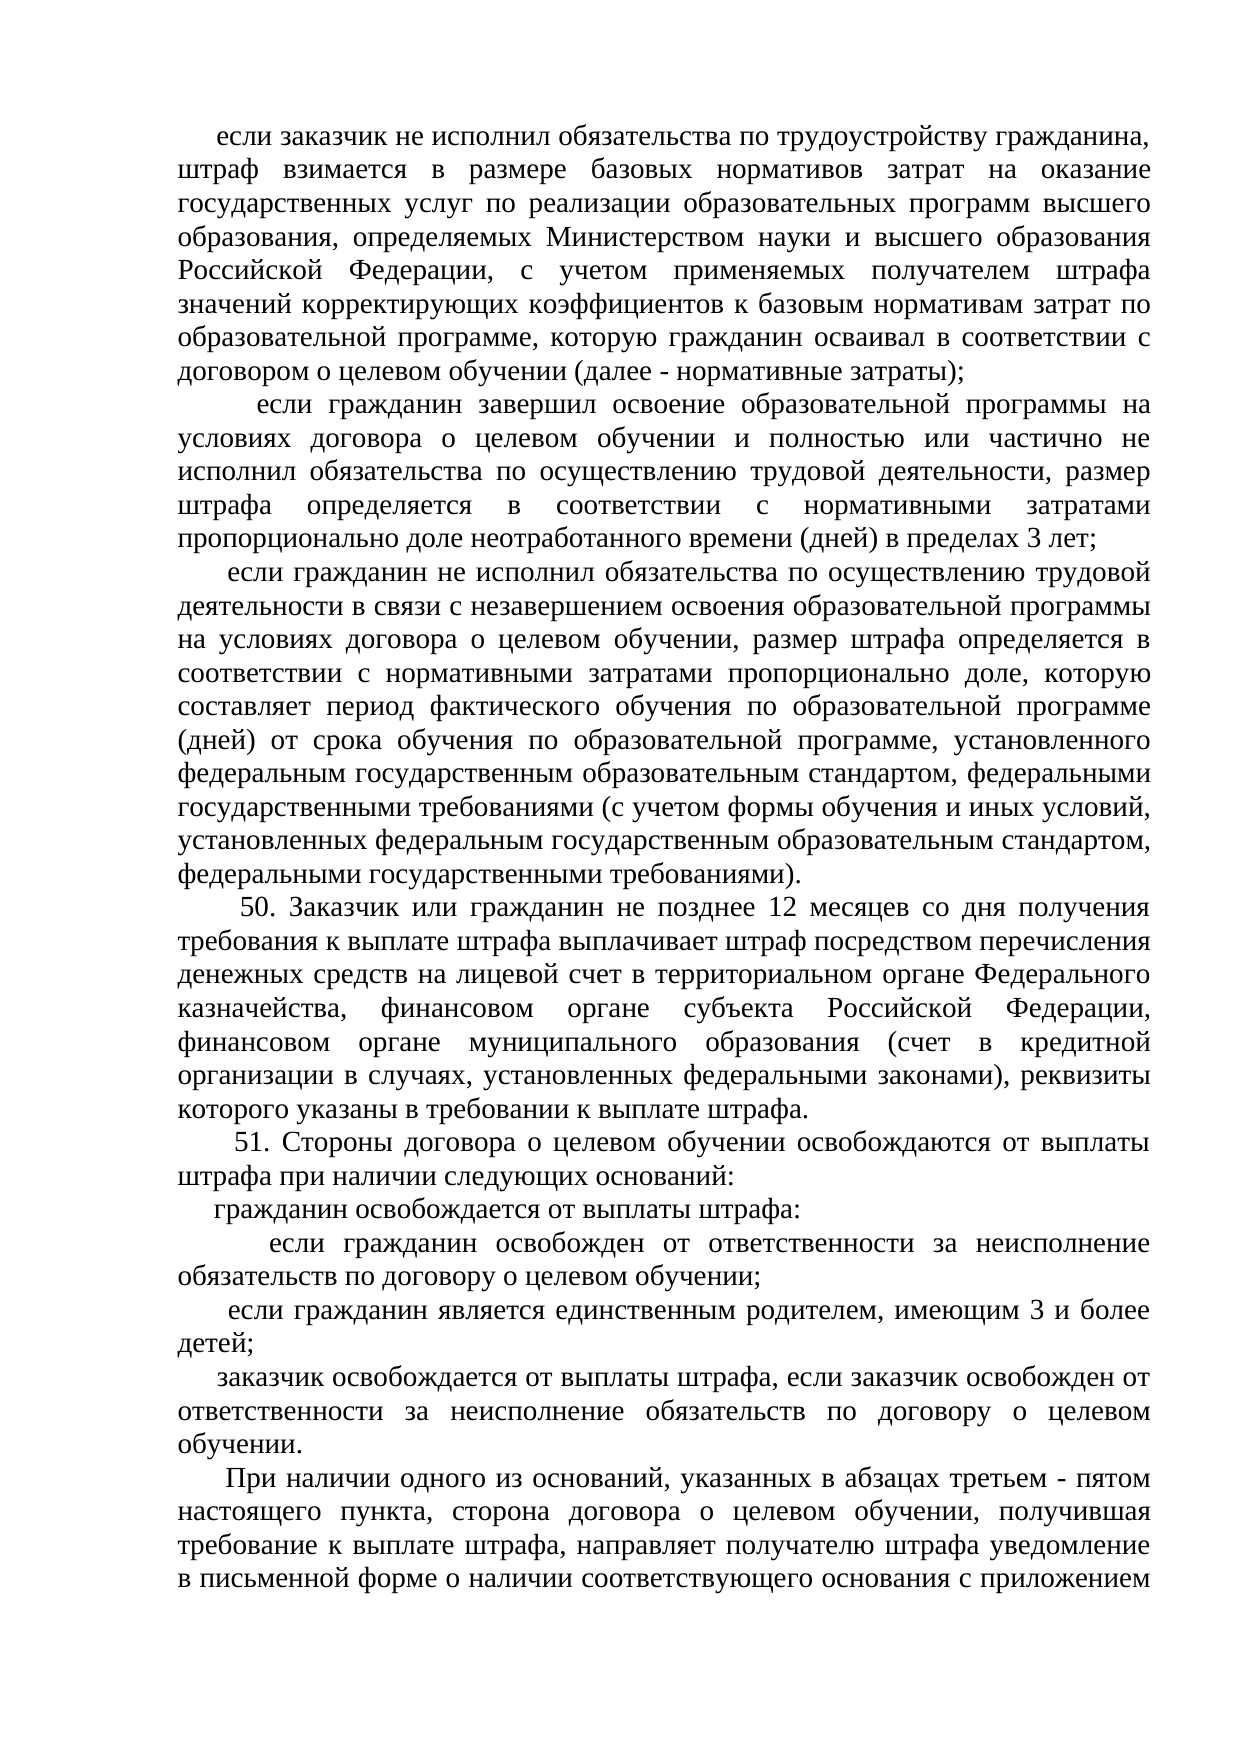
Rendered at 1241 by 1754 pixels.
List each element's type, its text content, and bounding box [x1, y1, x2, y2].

text если гражданин является единственным родителем, имеющим 3 и более детей; [177, 1292, 1152, 1359]
text если гражданин не исполнил обязательства по осуществлению трудовой деятельности в связи с незавершением освоения образовательной программы на условиях договора о целевом обучении, размер штрафа определяется в соответствии с нормативными затратами пропорционально доле, которую составляет период фактического обучения по образовательной программе (дней) от срока обучения по образовательной программе, установленного федеральным государственным образовательным стандартом, федеральными государственными требованиями (с учетом формы обучения и иных условий, установленных федеральным государственным образовательным стандартом, федеральными государственными требованиями). [177, 554, 1152, 889]
text 51. Стороны договора о целевом обучении освобождаются от выплаты штрафа при наличии следующих оснований: [177, 1124, 1152, 1191]
text заказчик освобождается от выплаты штрафа, если заказчик освобожден от ответственности за неисполнение обязательств по договору о целевом обучении. [177, 1359, 1152, 1460]
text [177, 1460, 1152, 1594]
text гражданин освобождается от выплаты штрафа: [177, 1191, 1152, 1225]
text если заказчик не исполнил обязательства по трудоустройству гражданина, штраф взимается в размере базовых нормативов затрат на оказание государственных услуг по реализации образовательных программ высшего образования, определяемых Министерством науки и высшего образования Российской Федерации, с учетом применяемых получателем штрафа значений корректирующих коэффициентов к базовым нормативам затрат по образовательной программе, которую гражданин осваивал в соответствии с договором о целевом обучении (далее - нормативные затраты); [177, 118, 1152, 386]
text если гражданин освобожден от ответственности за неисполнение обязательств по договору о целевом обучении; [177, 1225, 1152, 1292]
text если гражданин завершил освоение образовательной программы на условиях договора о целевом обучении и полностью или частично не исполнил обязательства по осуществлению трудовой деятельности, размер штрафа определяется в соответствии с нормативными затратами пропорционально доле неотработанного времени (дней) в пределах 3 лет; [177, 386, 1152, 554]
text 50. Заказчик или гражданин не позднее 12 месяцев со дня получения требования к выплате штрафа выплачивает штраф посредством перечисления денежных средств на лицевой счет в территориальном органе Федерального казначейства, финансовом органе субъекта Российской Федерации, финансовом органе муниципального образования (счет в кредитной организации в случаях, установленных федеральными законами), реквизиты которого указаны в требовании к выплате штрафа. [177, 889, 1152, 1124]
